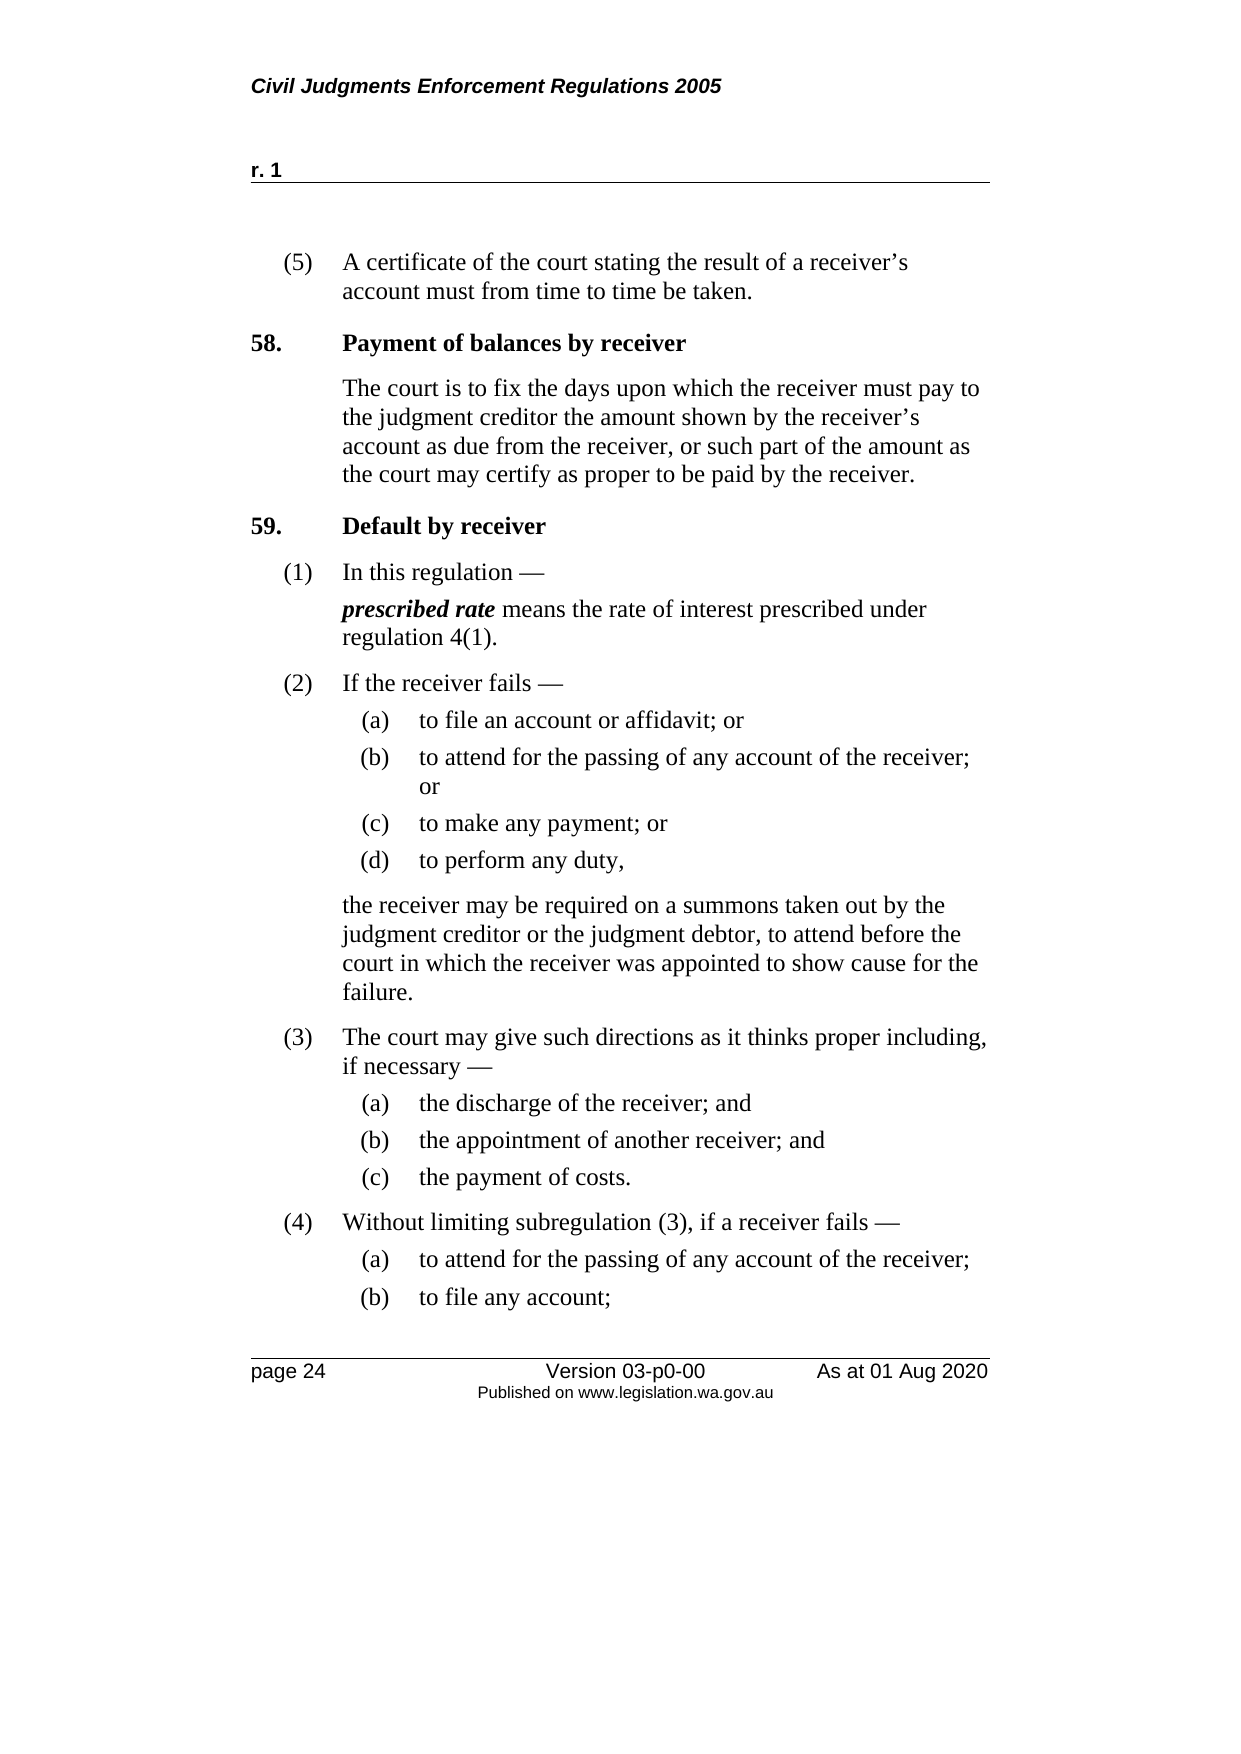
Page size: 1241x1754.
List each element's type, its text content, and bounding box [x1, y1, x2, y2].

text (c) to make any payment; or [251, 808, 990, 837]
text (b) to file any account; [251, 1282, 990, 1310]
text (3) The court may give such directions as it thinks proper including, if necessary — [251, 1022, 990, 1079]
subtitle 59. Default by receiver [251, 511, 990, 540]
text (c) the payment of costs. [251, 1162, 990, 1191]
text The court is to fix the days upon which the receiver must pay to the judgment creditor the amount shown by the receiver’s account as due from the receiver, or such part of the amount as the court may certify as proper to be paid by the receiver. [251, 373, 990, 488]
text (2) If the receiver fails — [251, 668, 990, 697]
text the receiver may be required on a summons taken out by the judgment creditor or the judgment debtor, to attend before the court in which the receiver was appointed to show cause for the failure. [251, 890, 990, 1005]
text (4) Without limiting subregulation (3), if a receiver fails — [251, 1207, 990, 1236]
text (b) to attend for the passing of any account of the receiver; or [251, 742, 990, 799]
text (a) to attend for the passing of any account of the receiver; [251, 1244, 990, 1273]
text (a) to file an account or affidavit; or [251, 705, 990, 734]
subtitle 58. Payment of balances by receiver [251, 328, 990, 357]
text prescribed rate means the rate of interest prescribed under regulation 4(1). [251, 594, 990, 651]
text (5) A certificate of the court stating the result of a receiver’s account must from time to time be taken. [251, 247, 990, 305]
text (1) In this regulation — [251, 557, 990, 585]
text (a) the discharge of the receiver; and [251, 1088, 990, 1117]
text (b) the appointment of another receiver; and [251, 1125, 990, 1154]
text (d) to perform any duty, [251, 845, 990, 874]
